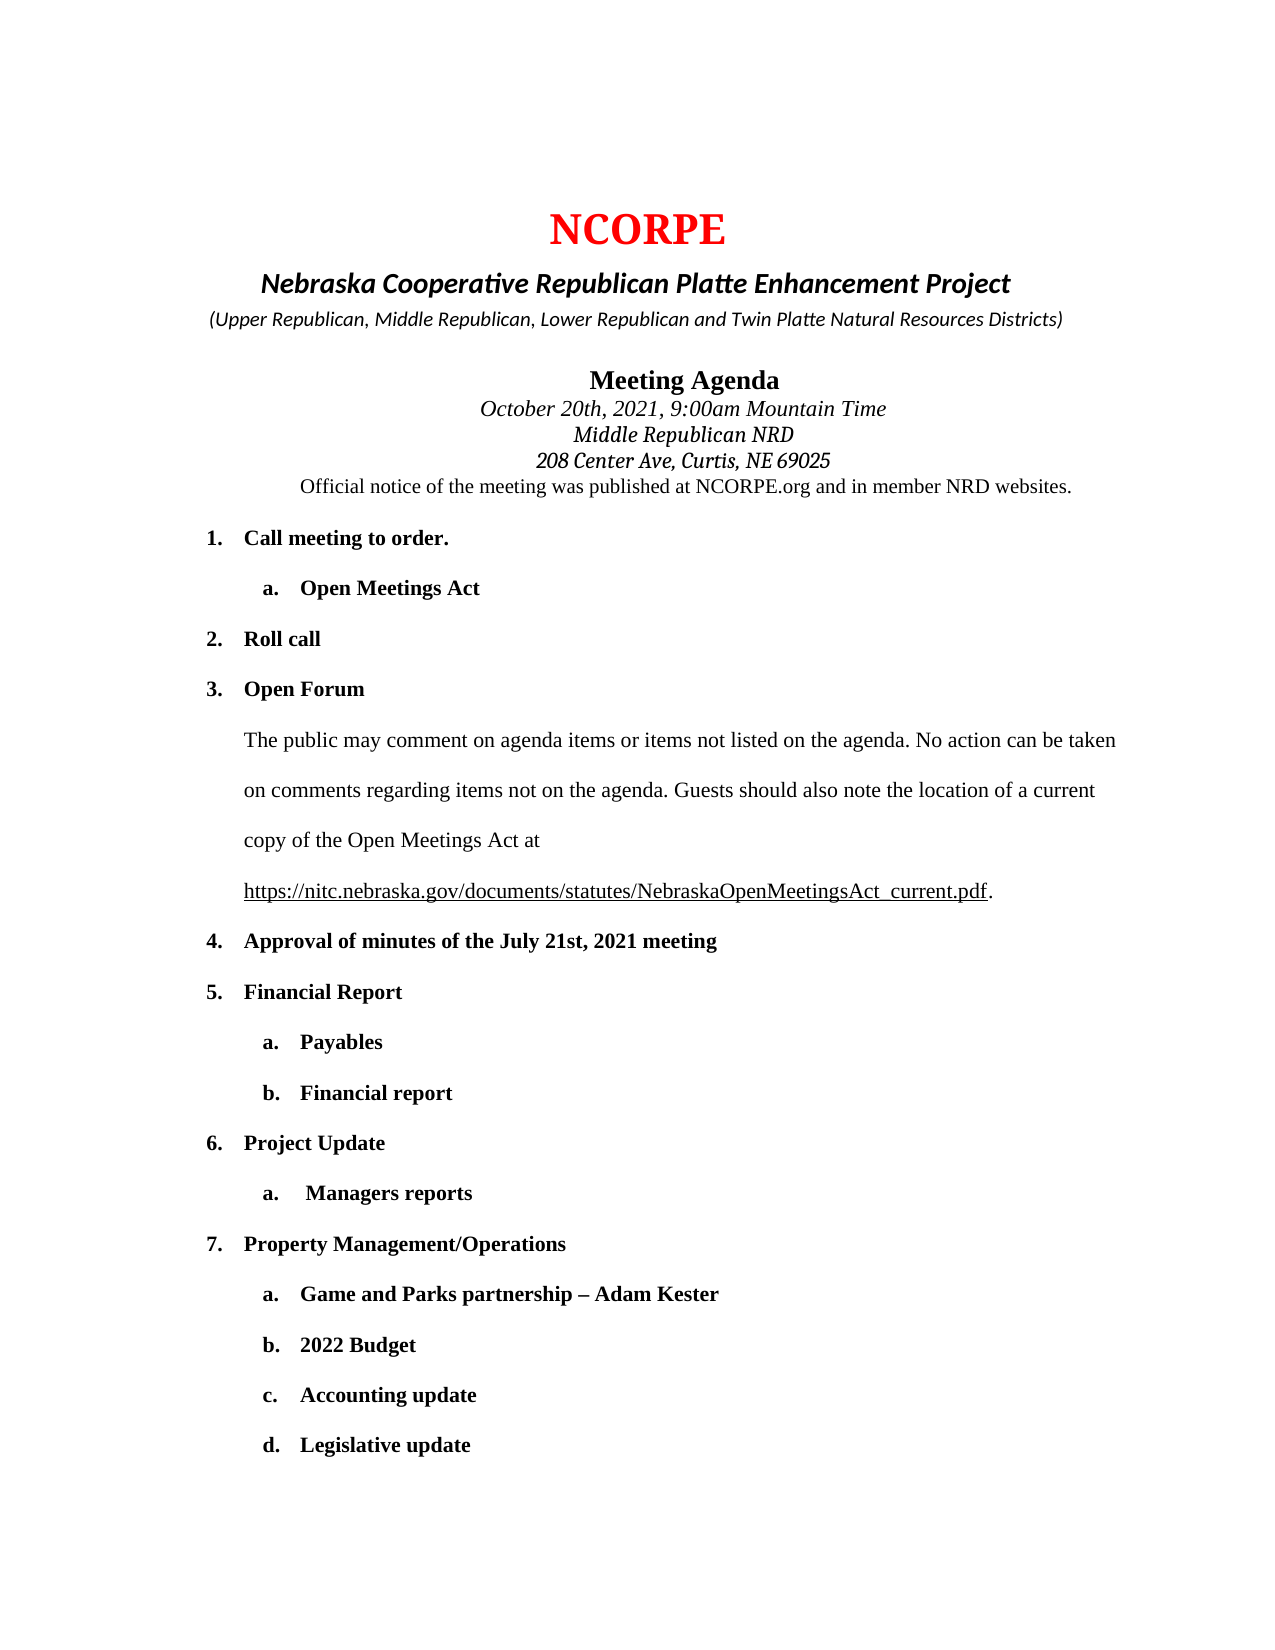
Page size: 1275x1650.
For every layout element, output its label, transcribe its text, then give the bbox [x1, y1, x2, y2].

list Property Management/Operations [206, 1231, 1125, 1256]
text Nebraska Cooperative Republican Platte Enhancement Project [150, 265, 1125, 301]
list Approval of minutes of the July 21st, 2021 meeting [206, 928, 1125, 953]
list Open Meetings Act [262, 575, 1125, 601]
subtitle NCORPE [150, 200, 1125, 257]
list Accounting update [262, 1382, 1125, 1407]
list Managers reports [262, 1180, 1125, 1206]
text 208 Center Ave, Curtis, NE 69025 [244, 448, 1125, 474]
list The public may comment on agenda items or items not listed on the agenda. No action can be taken on comments regarding items not on the agenda. Guests should also note the location of a current copy of the Open Meetings Act at https://nitc.nebraska.gov/documents/statutes/NebraskaOpenMeetingsAct_current.pdf. [244, 727, 1125, 903]
list 2022 Budget [262, 1332, 1125, 1357]
list Game and Parks partnership – Adam Kester [262, 1281, 1125, 1306]
list Financial report [262, 1079, 1125, 1105]
text Meeting Agenda [244, 364, 1125, 395]
text Middle Republican NRD [244, 422, 1125, 448]
list Open Forum [206, 676, 1125, 701]
text (Upper Republican, Middle Republican, Lower Republican and Twin Platte Natural Resources Districts) [150, 306, 1125, 332]
list Call meeting to order. [206, 525, 1125, 550]
list Financial Report [206, 979, 1125, 1004]
text October 20th, 2021, 9:00am Mountain Time [244, 395, 1125, 422]
list Legislative update [262, 1432, 1125, 1458]
list Payables [262, 1029, 1125, 1054]
list Project Update [206, 1130, 1125, 1155]
list Roll call [206, 626, 1125, 651]
text Official notice of the meeting was published at NCORPE.org and in member NRD websites. [225, 474, 1125, 498]
